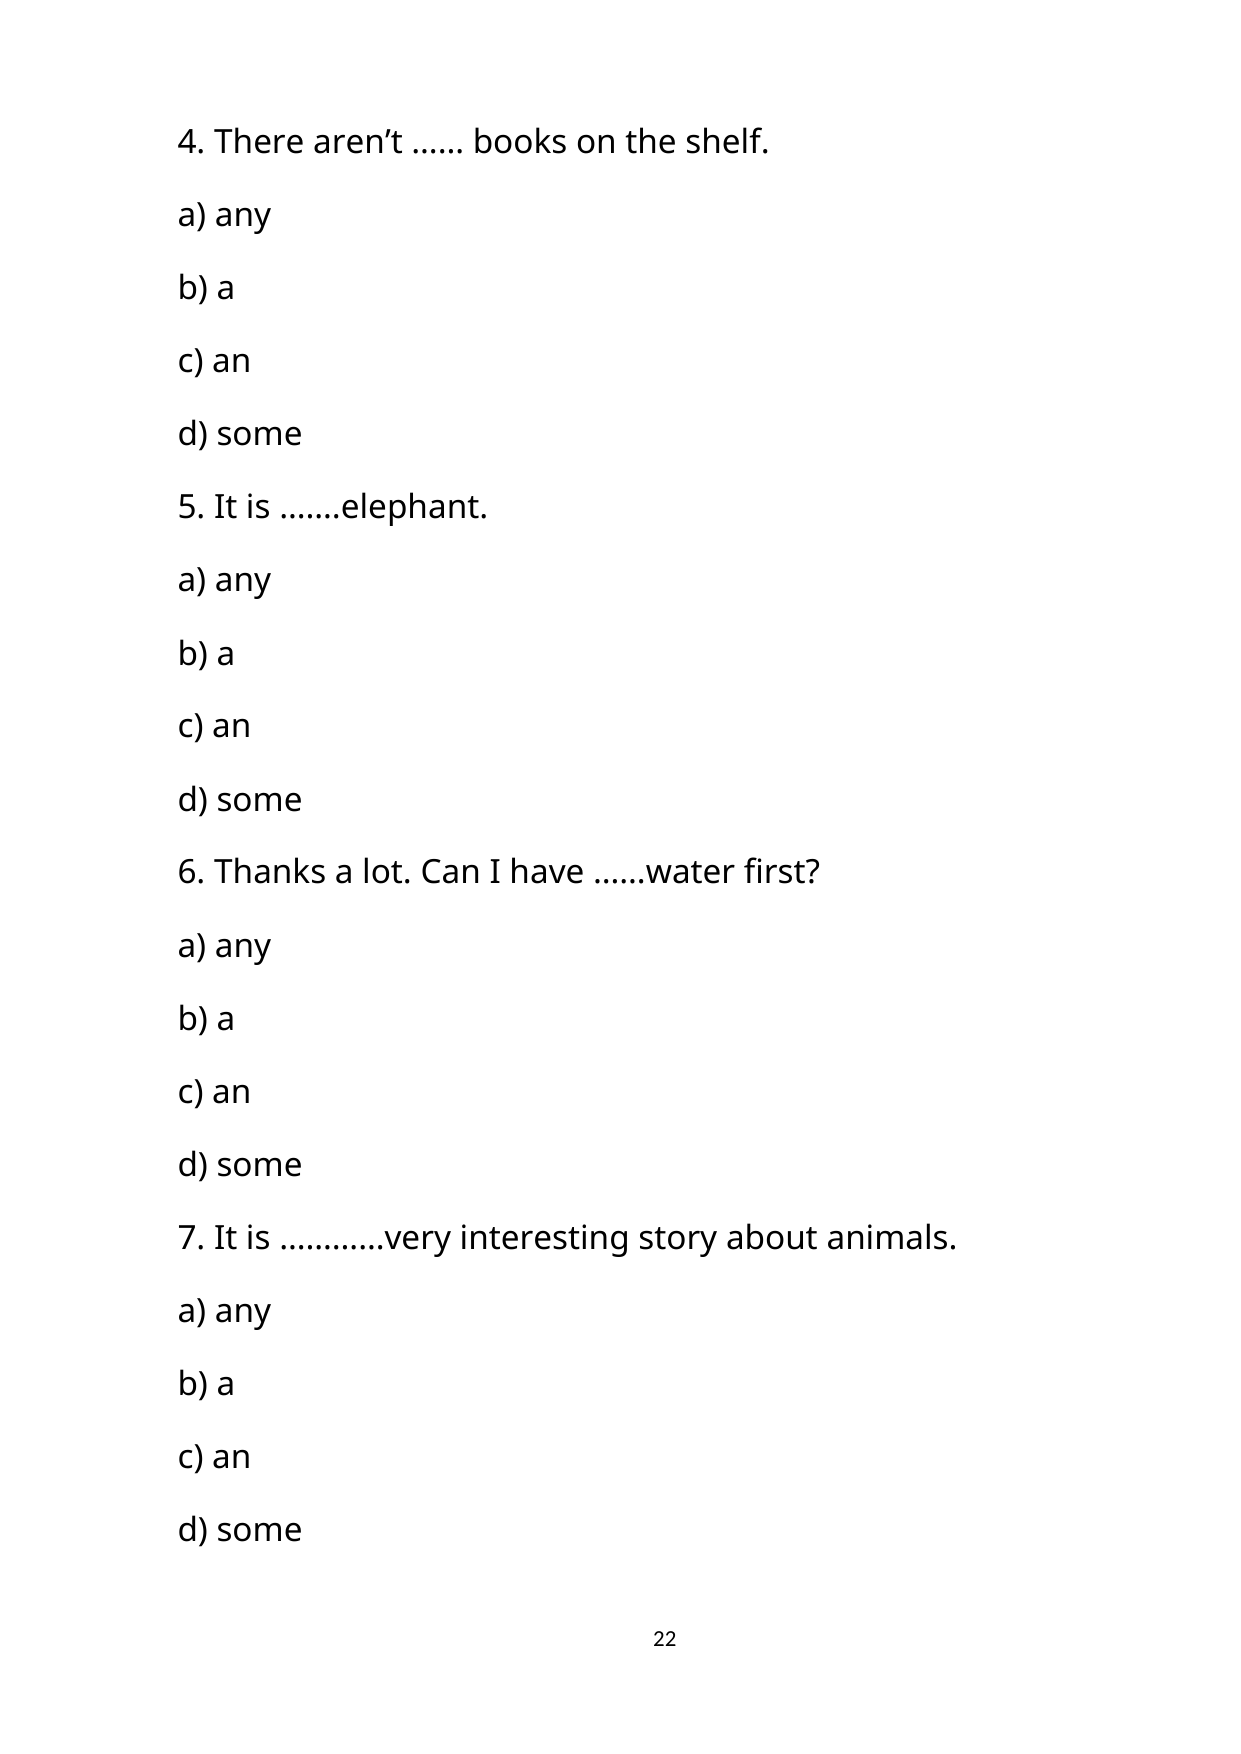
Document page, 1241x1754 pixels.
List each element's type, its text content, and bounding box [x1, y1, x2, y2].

text b) a [177, 994, 1152, 1040]
text b) a [177, 264, 1152, 309]
text b) a [177, 629, 1152, 675]
text a) any [177, 1286, 1152, 1332]
text 7. It is …………very interesting story about animals. [177, 1213, 1152, 1259]
text c) an [177, 1432, 1152, 1478]
text d) some [177, 1140, 1152, 1186]
text d) some [177, 1506, 1152, 1551]
text d) some [177, 410, 1152, 456]
text a) any [177, 556, 1152, 602]
text a) any [177, 921, 1152, 967]
text c) an [177, 702, 1152, 748]
text b) a [177, 1359, 1152, 1405]
text c) an [177, 337, 1152, 383]
text a) any [177, 191, 1152, 237]
text c) an [177, 1067, 1152, 1113]
text 5. It is …….elephant. [177, 483, 1152, 529]
text 6. Thanks a lot. Can I have ……water first? [177, 848, 1152, 894]
text d) some [177, 775, 1152, 821]
text 4. There aren’t …… books on the shelf. [177, 118, 1152, 163]
